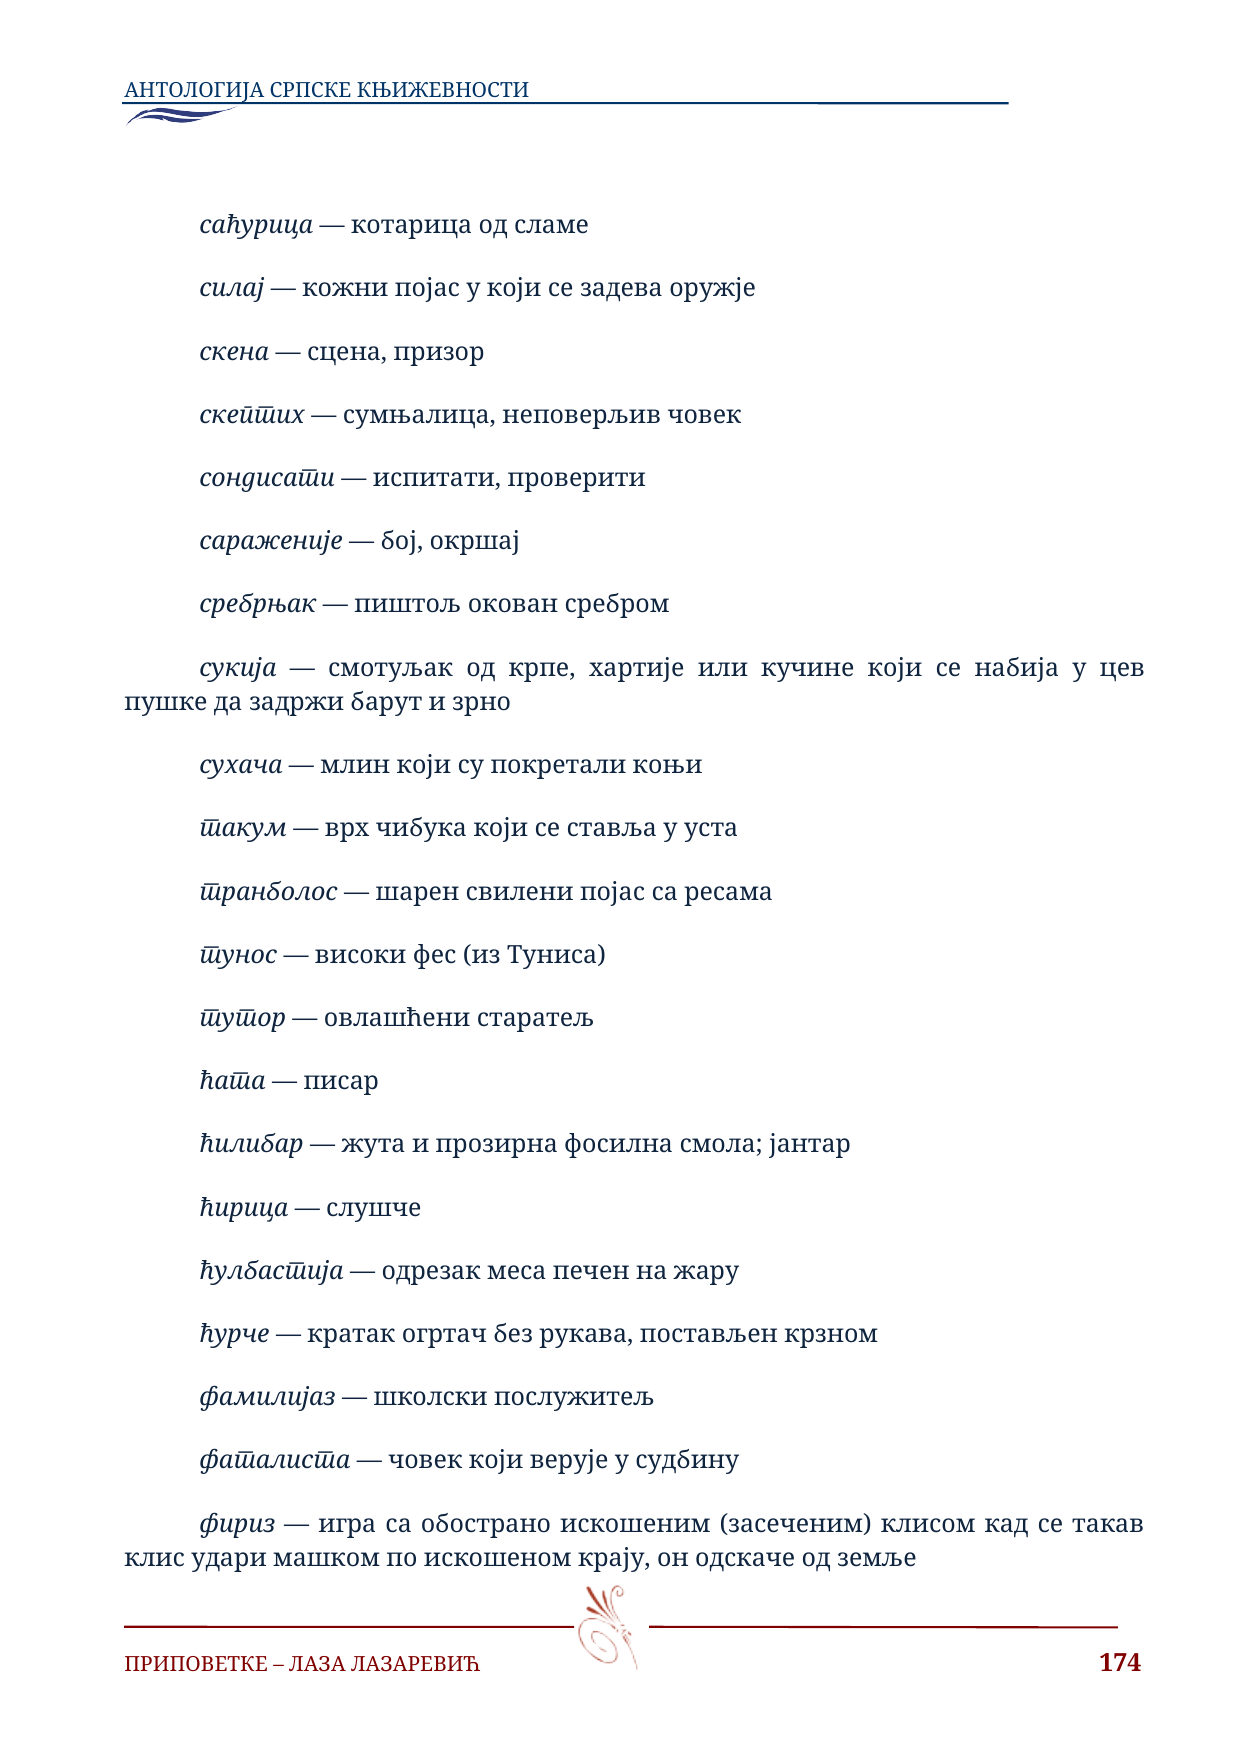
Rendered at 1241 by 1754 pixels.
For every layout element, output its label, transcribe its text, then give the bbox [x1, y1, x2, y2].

text такум — врх чибука који се ставља у уста [124, 810, 1146, 844]
text ћата — писар [124, 1063, 1146, 1097]
text скептих — сумњалица, неповерљив човек [124, 396, 1146, 431]
text ћирица — слушче [124, 1189, 1146, 1223]
text сребрњак — пиштољ окован сребром [124, 586, 1146, 620]
text сукија — смотуљак од крпе, хартије или кучине који се набија у цев пушке да задржи барут и зрно [124, 649, 1146, 717]
text ћилибар — жута и прозирна фосилна смола; јантар [124, 1126, 1146, 1160]
text сухача — млин који су покретали коњи [124, 747, 1146, 781]
text тутор — овлашћени старатељ [124, 999, 1146, 1034]
text транболос — шарен свилени појас са ресама [124, 873, 1146, 907]
text фаталиста — човек који верује у судбину [124, 1442, 1146, 1476]
text тунос — високи фес (из Туниса) [124, 936, 1146, 970]
text сараженије — бој, окршај [124, 523, 1146, 557]
text ћурче — кратак огртач без рукава, постављен крзном [124, 1316, 1146, 1350]
text фамилијаз — школски послужитељ [124, 1379, 1146, 1413]
text фириз — игра са обострано искошеним (засеченим) клисом кад се такав клис удари машком по искошеном крају, он одскаче од земље [124, 1505, 1146, 1573]
text ћулбастија — одрезак меса печен на жару [124, 1252, 1146, 1287]
text силај — кожни појас у који се задева оружје [124, 270, 1146, 304]
text скена — сцена, призор [124, 333, 1146, 367]
text саћурица — котарица од сламе [124, 207, 1146, 241]
text сондисати — испитати, проверити [124, 460, 1146, 494]
